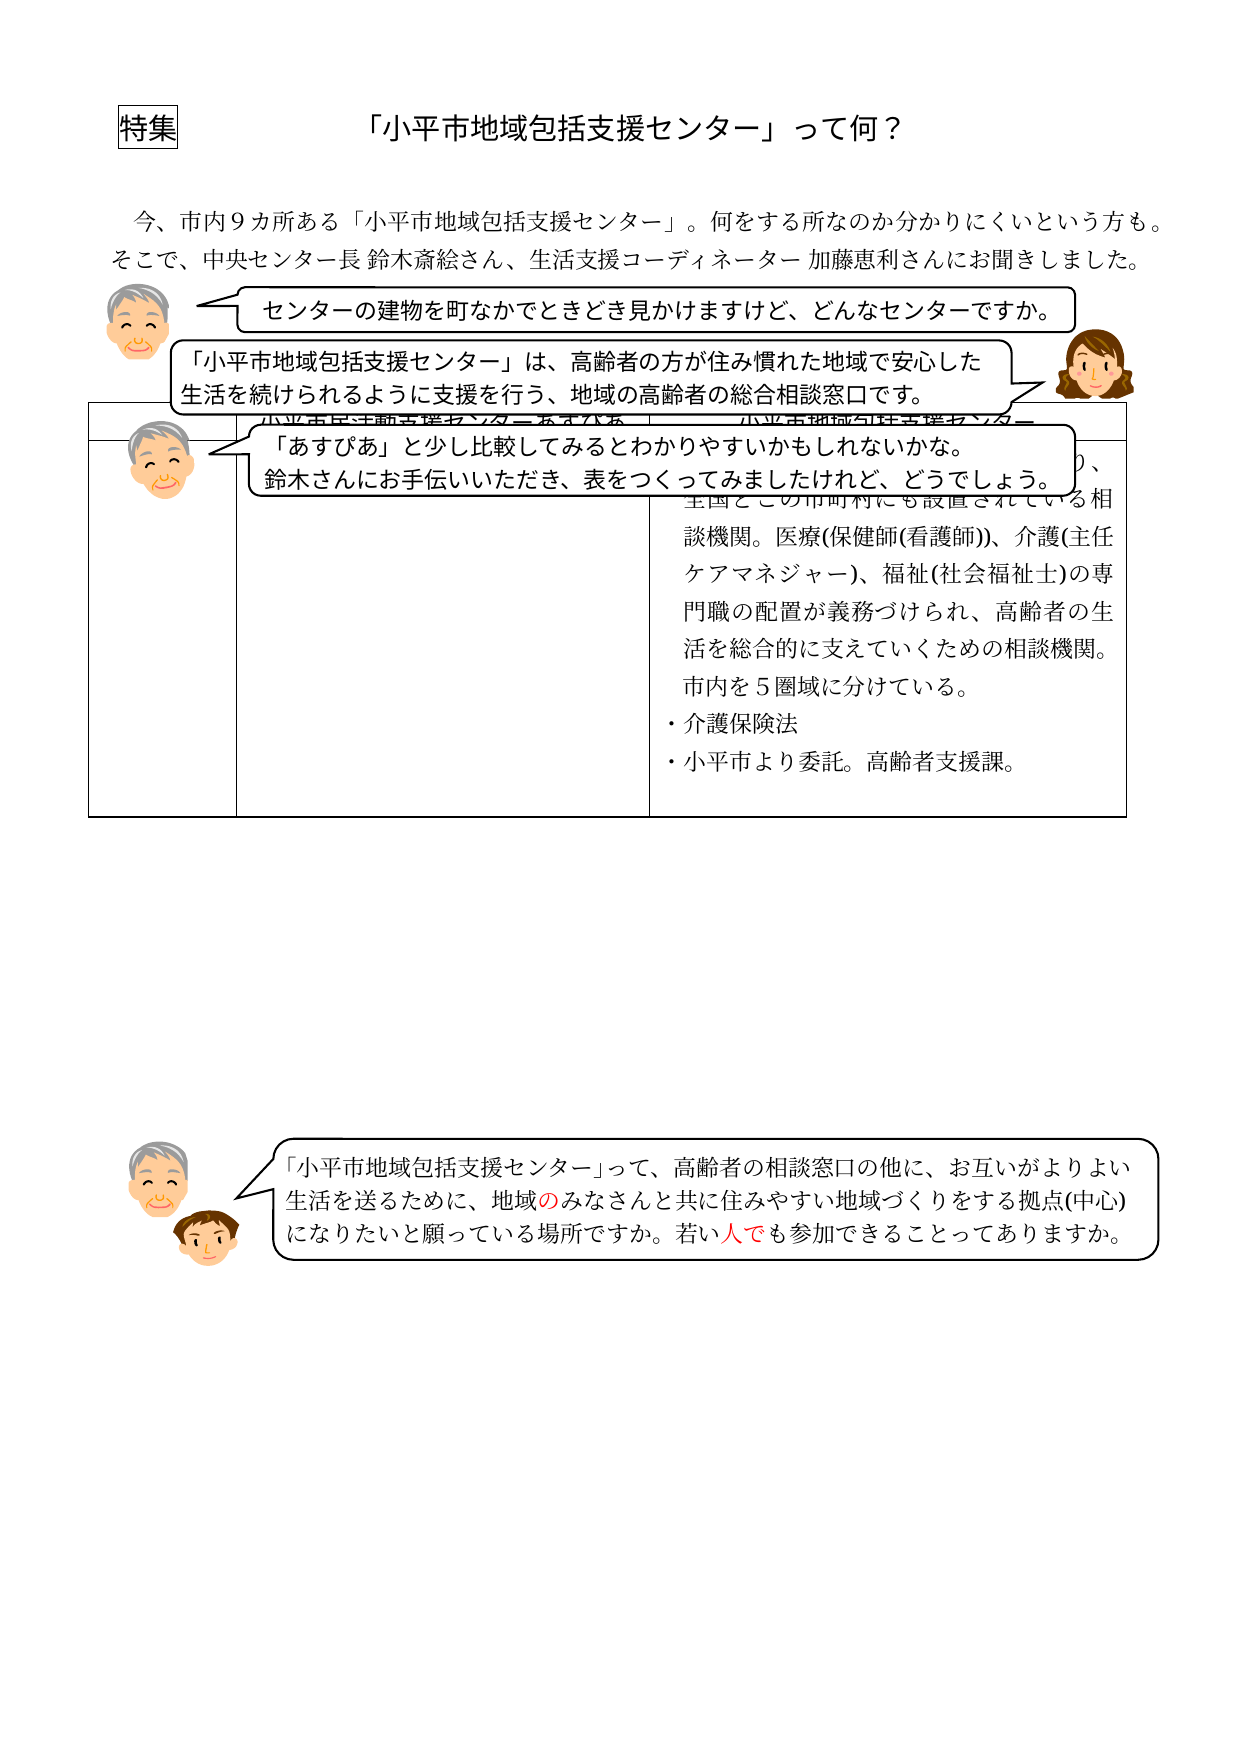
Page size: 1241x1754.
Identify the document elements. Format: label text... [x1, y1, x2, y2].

text 今、市内９カ所ある「小平市地域包括支援センター」。何をする所なのか分かりにくいという方も。そこで、中央センター長 鈴木斎絵さん、生活支援コーディネーター 加藤恵利さんにお聞きしました。 [111, 202, 1152, 277]
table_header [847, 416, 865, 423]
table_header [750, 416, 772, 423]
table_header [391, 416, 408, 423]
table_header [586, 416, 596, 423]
table_header 小平市地域包括支援センター [1003, 403, 1126, 440]
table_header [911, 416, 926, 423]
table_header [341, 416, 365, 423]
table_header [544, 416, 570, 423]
table_cell ・平成１８年度の介護保険法改正により、全国どこの市町村にも設置されている相談機関。医療(保健師(看護師))、介護(主任ケアマネジャー)、福祉(社会福祉士)の専門職の配置が義務づけられ、高齢者の生活を総合的に支えていくための相談機関｡ 市内を５圏域に分けている｡ ・介護保険法 ・小平市より委託。高齢者支援課。 [650, 441, 1126, 816]
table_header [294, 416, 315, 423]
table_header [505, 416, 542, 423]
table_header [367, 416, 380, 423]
table_header [89, 403, 236, 440]
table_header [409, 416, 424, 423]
text 特集 「小平市地域包括支援センター」って何？ [89, 89, 1152, 164]
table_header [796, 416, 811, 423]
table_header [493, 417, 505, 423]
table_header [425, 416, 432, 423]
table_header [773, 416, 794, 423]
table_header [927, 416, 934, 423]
table_cell ・市の施設として、平成２２年に開設。市民活動が活発になり、市主催でセンター開設準備の話合いに関わった有志がNPO法人小平市民活動ネットワークを設立。開設当時から市の指定管理者として管理運営している。 ・小平市民活動支援センター条例 ・市民協働・男女参画推進課 [237, 456, 649, 816]
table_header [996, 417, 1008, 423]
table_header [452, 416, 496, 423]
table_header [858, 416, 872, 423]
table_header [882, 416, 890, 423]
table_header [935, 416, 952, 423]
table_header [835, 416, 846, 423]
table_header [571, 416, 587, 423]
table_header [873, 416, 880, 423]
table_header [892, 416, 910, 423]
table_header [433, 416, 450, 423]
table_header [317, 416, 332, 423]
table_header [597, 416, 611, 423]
table_cell Q できたき っかけは? Q行政との関係は？ [89, 441, 236, 816]
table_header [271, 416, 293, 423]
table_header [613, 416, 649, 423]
